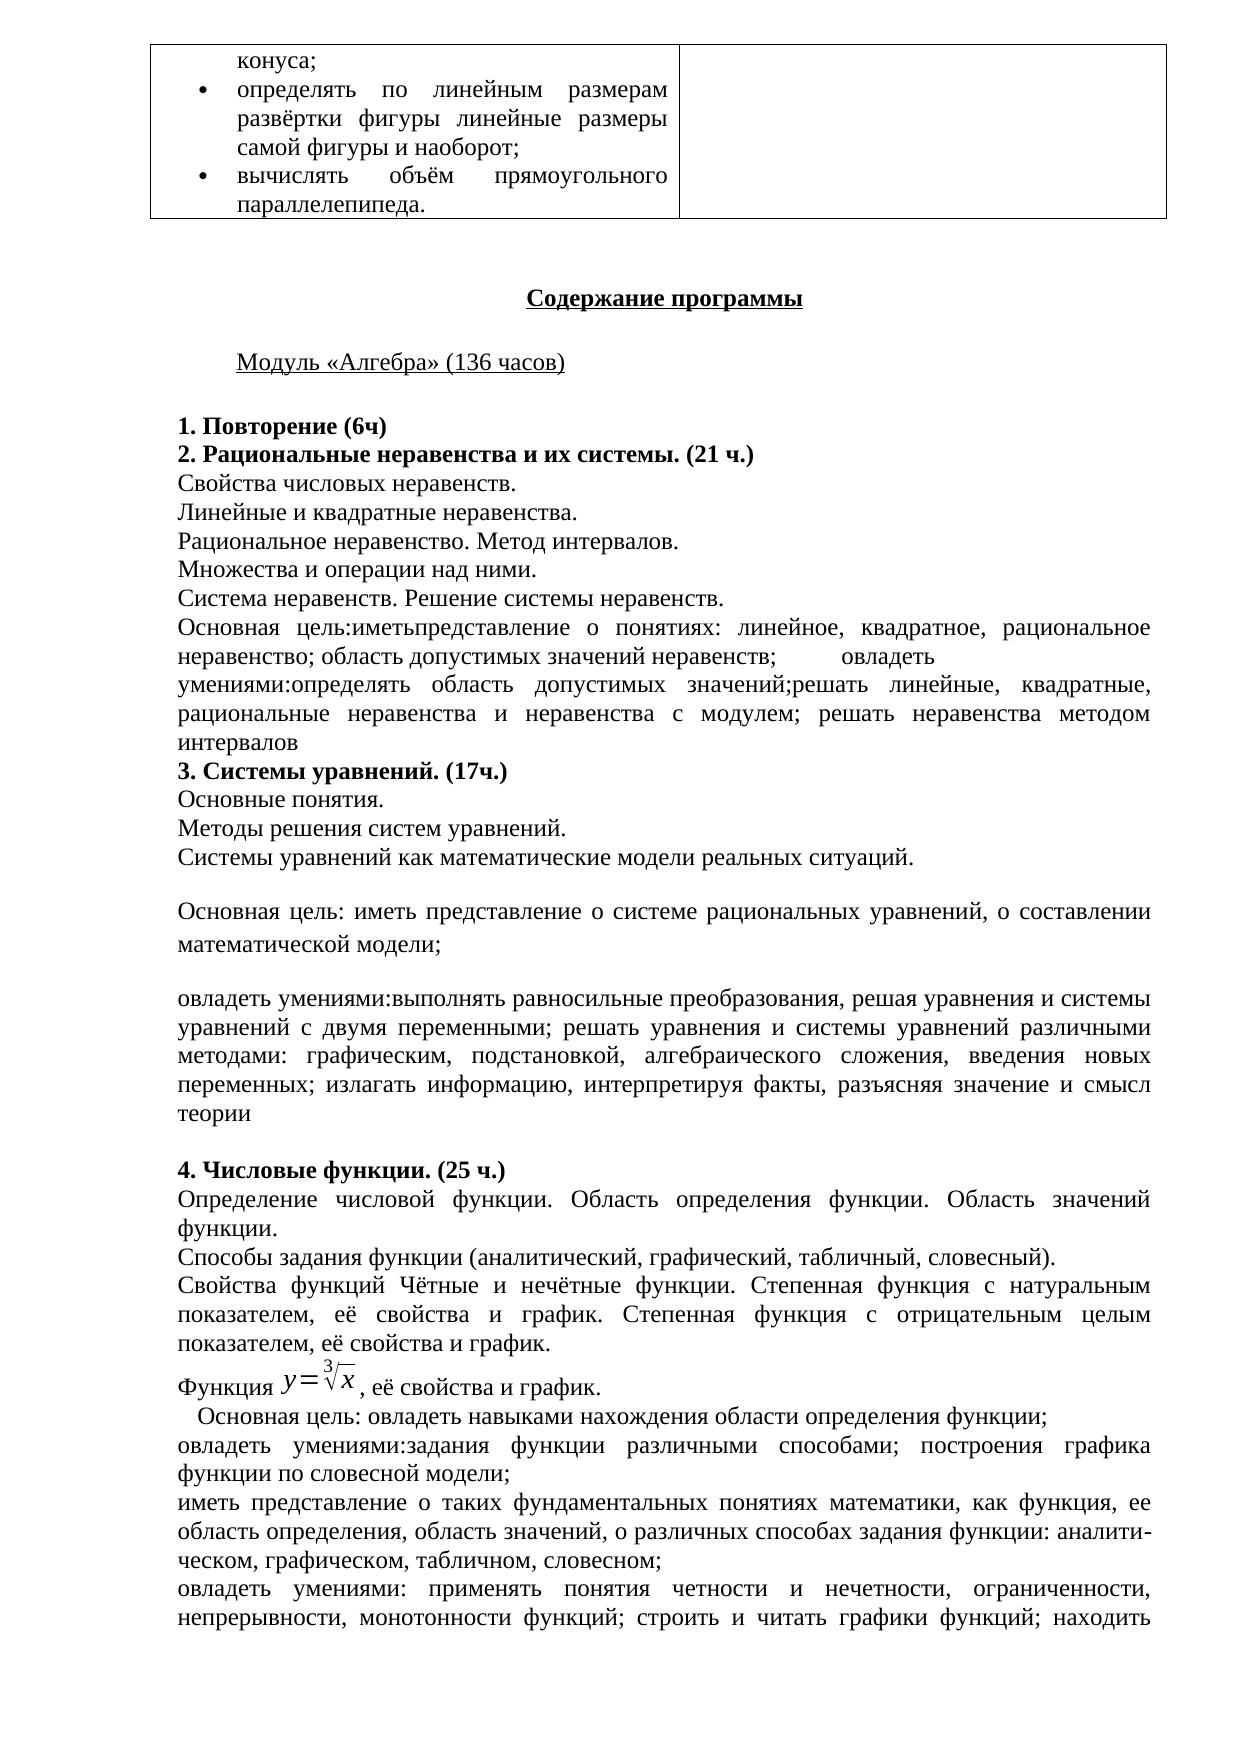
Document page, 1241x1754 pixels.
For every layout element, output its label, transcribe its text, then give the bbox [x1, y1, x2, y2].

text Свойства числовых неравенств. [177, 468, 1152, 497]
text Методы решения систем уравнений. [177, 813, 1152, 842]
text Множества и операции над ними. [177, 554, 1152, 583]
text Содержание программы [177, 283, 1152, 312]
text Линейные и квадратные неравенства. [177, 497, 1152, 526]
text Основная цель:иметьпредставление о понятиях: линейное, квадратное, рациональное неравенство; область допустимых значений неравенств; овладеть умениями:определять область допустимых значений;решать линейные, квадратные, рациональные неравенства и неравенства с модулем; решать неравенства методом интервалов [177, 612, 1152, 756]
text Функция , её свойства и график. [177, 1357, 1152, 1401]
text Системы уравнений как математические модели реальных ситуаций. [177, 842, 1152, 871]
text Основная цель: иметь представление о системе рациональных уравнений, о составлении математической модели; [177, 896, 1152, 958]
text 1. Повторение (6ч) [177, 411, 1152, 439]
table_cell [151, 45, 679, 218]
text Свойства функций Чётные и нечётные функции. Степенная функция с натуральным показателем, её свойства и график. Степенная функция с отрицательным целым показателем, её свойства и график. [177, 1270, 1152, 1357]
text 4. Числовые функции. (25 ч.) [177, 1155, 1152, 1184]
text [177, 1573, 1152, 1631]
text Определение числовой функции. Область определения функции. Область значений функции. [177, 1184, 1152, 1242]
text овладеть умениями:задания функции различными способами; построения графика функции по словесной модели; [177, 1430, 1152, 1487]
text овладеть умениями:выполнять равносильные преобразования, решая уравнения и системы уравнений с двумя переменными; решать уравнения и системы уравнений различными методами: графическим, подстановкой, алгебраического сложения, введения новых переменных; излагать информацию, интерпретируя факты, разъясняя значение и смысл теории [177, 983, 1152, 1127]
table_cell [680, 45, 1166, 218]
text иметь представление о таких фундаментальных понятиях математики, как функция, ее область определения, область значений, о различных способах задания функции: аналитическом, графическом, табличном, словесном; [177, 1487, 1152, 1573]
text 2. Рациональные неравенства и их системы. (21 ч.) [177, 439, 1152, 468]
text Основные понятия. [177, 784, 1152, 813]
text Модуль «Алгебра» (136 часов) [236, 347, 1152, 376]
text Рациональное неравенство. Метод интервалов. [177, 526, 1152, 554]
text Способы задания функции (аналитический, графический, табличный, словесный). [177, 1242, 1152, 1270]
text Основная цель: овладеть навыками нахождения области определения функции; [197, 1401, 1152, 1430]
text Система неравенств. Решение системы неравенств. [177, 583, 1152, 612]
text 3. Системы уравнений. (17ч.) [177, 756, 1152, 784]
